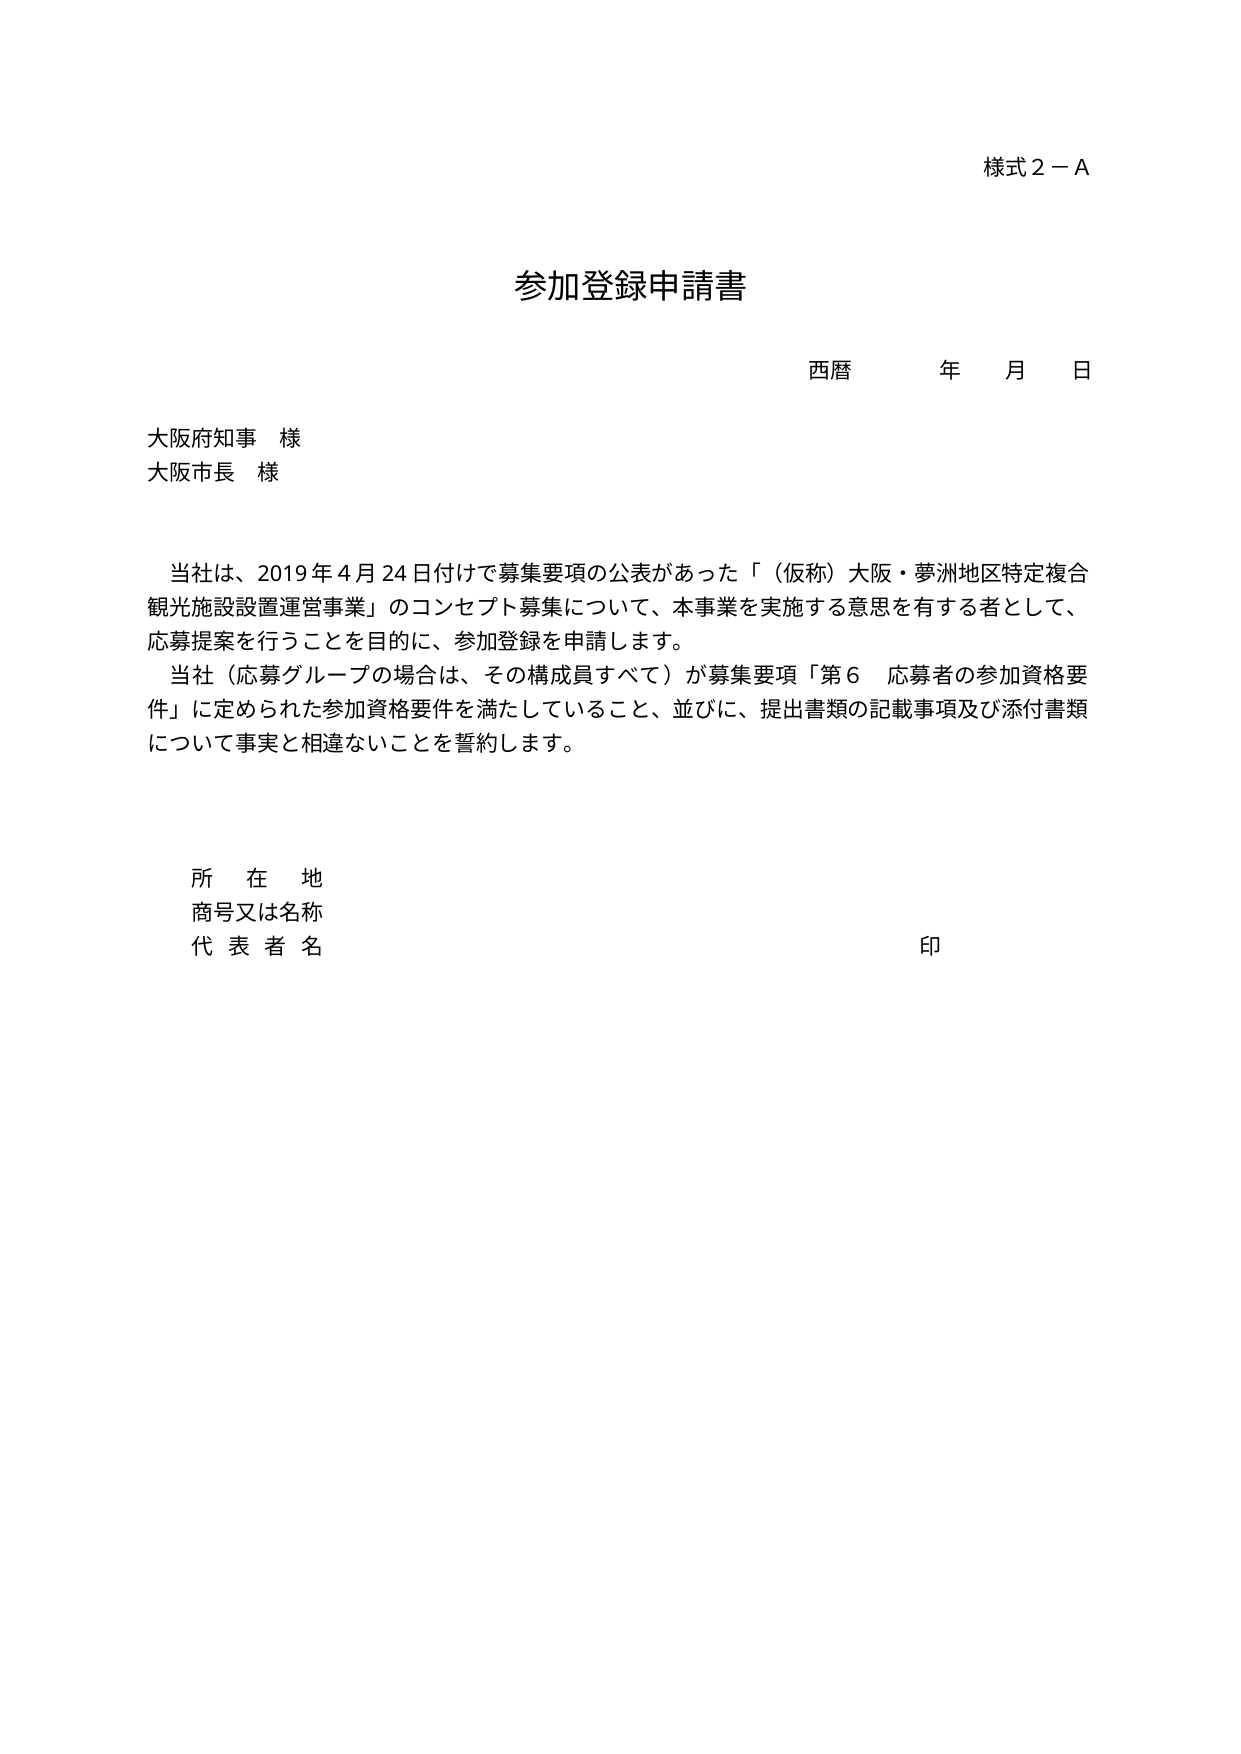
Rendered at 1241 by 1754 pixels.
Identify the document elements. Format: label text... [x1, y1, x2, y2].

text 大阪市長 様 [148, 454, 1092, 488]
text 当社（応募グループの場合は、その構成員すべて）が募集要項「第６ 応募者の参加資格要件」に定められた参加資格要件を満たしていること、並びに、提出書類の記載事項及び添付書類について事実と相違ないことを誓約します。 [148, 657, 1089, 758]
subtitle 様式２－Ａ [148, 149, 1092, 183]
text 参加登録申請書 [169, 251, 1092, 318]
text 大阪府知事 様 [148, 420, 1092, 454]
text 商号又は名称 [148, 894, 1089, 928]
text 西暦 年 月 日 [148, 352, 1092, 386]
text 代表者名 印 [148, 928, 1089, 962]
text 当社は、2019年４月24日付けで募集要項の公表があった「（仮称）大阪・夢洲地区特定複合観光施設設置運営事業」のコンセプト募集について、本事業を実施する意思を有する者として、応募提案を行うことを目的に、参加登録を申請します。 [148, 555, 1108, 657]
text 所在地 [148, 860, 1089, 894]
